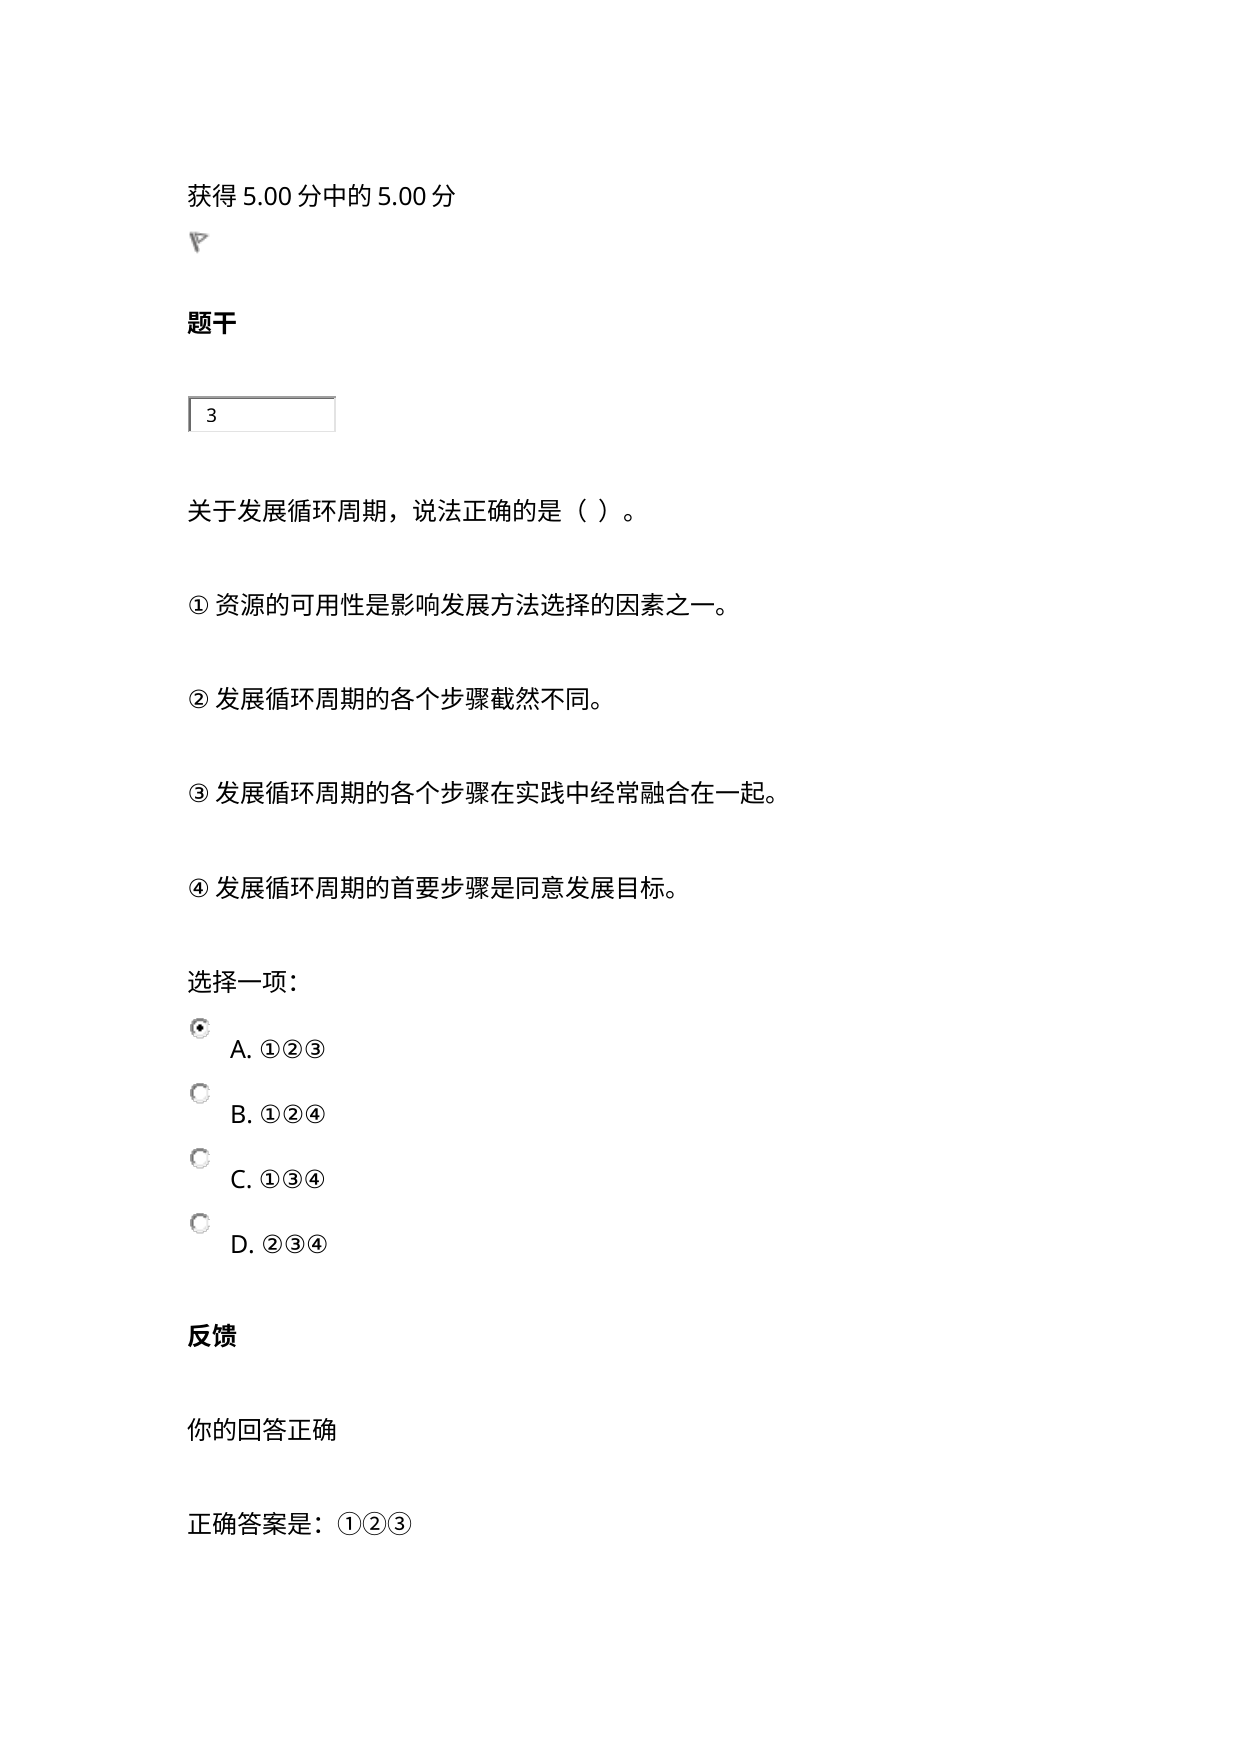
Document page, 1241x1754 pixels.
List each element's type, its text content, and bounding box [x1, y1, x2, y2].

text C. ①③④ [187, 1143, 1053, 1208]
text 反馈 [187, 1302, 1053, 1367]
text 正确答案是：①②③ [187, 1490, 1053, 1555]
text B. ①②④ [187, 1078, 1053, 1143]
text D. ②③④ [187, 1208, 1053, 1273]
text 获得5.00分中的5.00分 [187, 162, 1053, 227]
text 题干 [187, 289, 1053, 354]
text 关于发展循环周期，说法正确的是（ ）。 [187, 477, 1053, 542]
text ①资源的可用性是影响发展方法选择的因素之一。 [187, 571, 1053, 636]
text ④发展循环周期的首要步骤是同意发展目标。 [187, 854, 1053, 919]
text 你的回答正确 [187, 1396, 1053, 1461]
text 选择一项： [187, 948, 1053, 1013]
text ②发展循环周期的各个步骤截然不同。 [187, 665, 1053, 730]
picture [187, 230, 213, 255]
text ③发展循环周期的各个步骤在实践中经常融合在一起。 [187, 759, 1053, 824]
text A. ①②③ [187, 1013, 1053, 1078]
